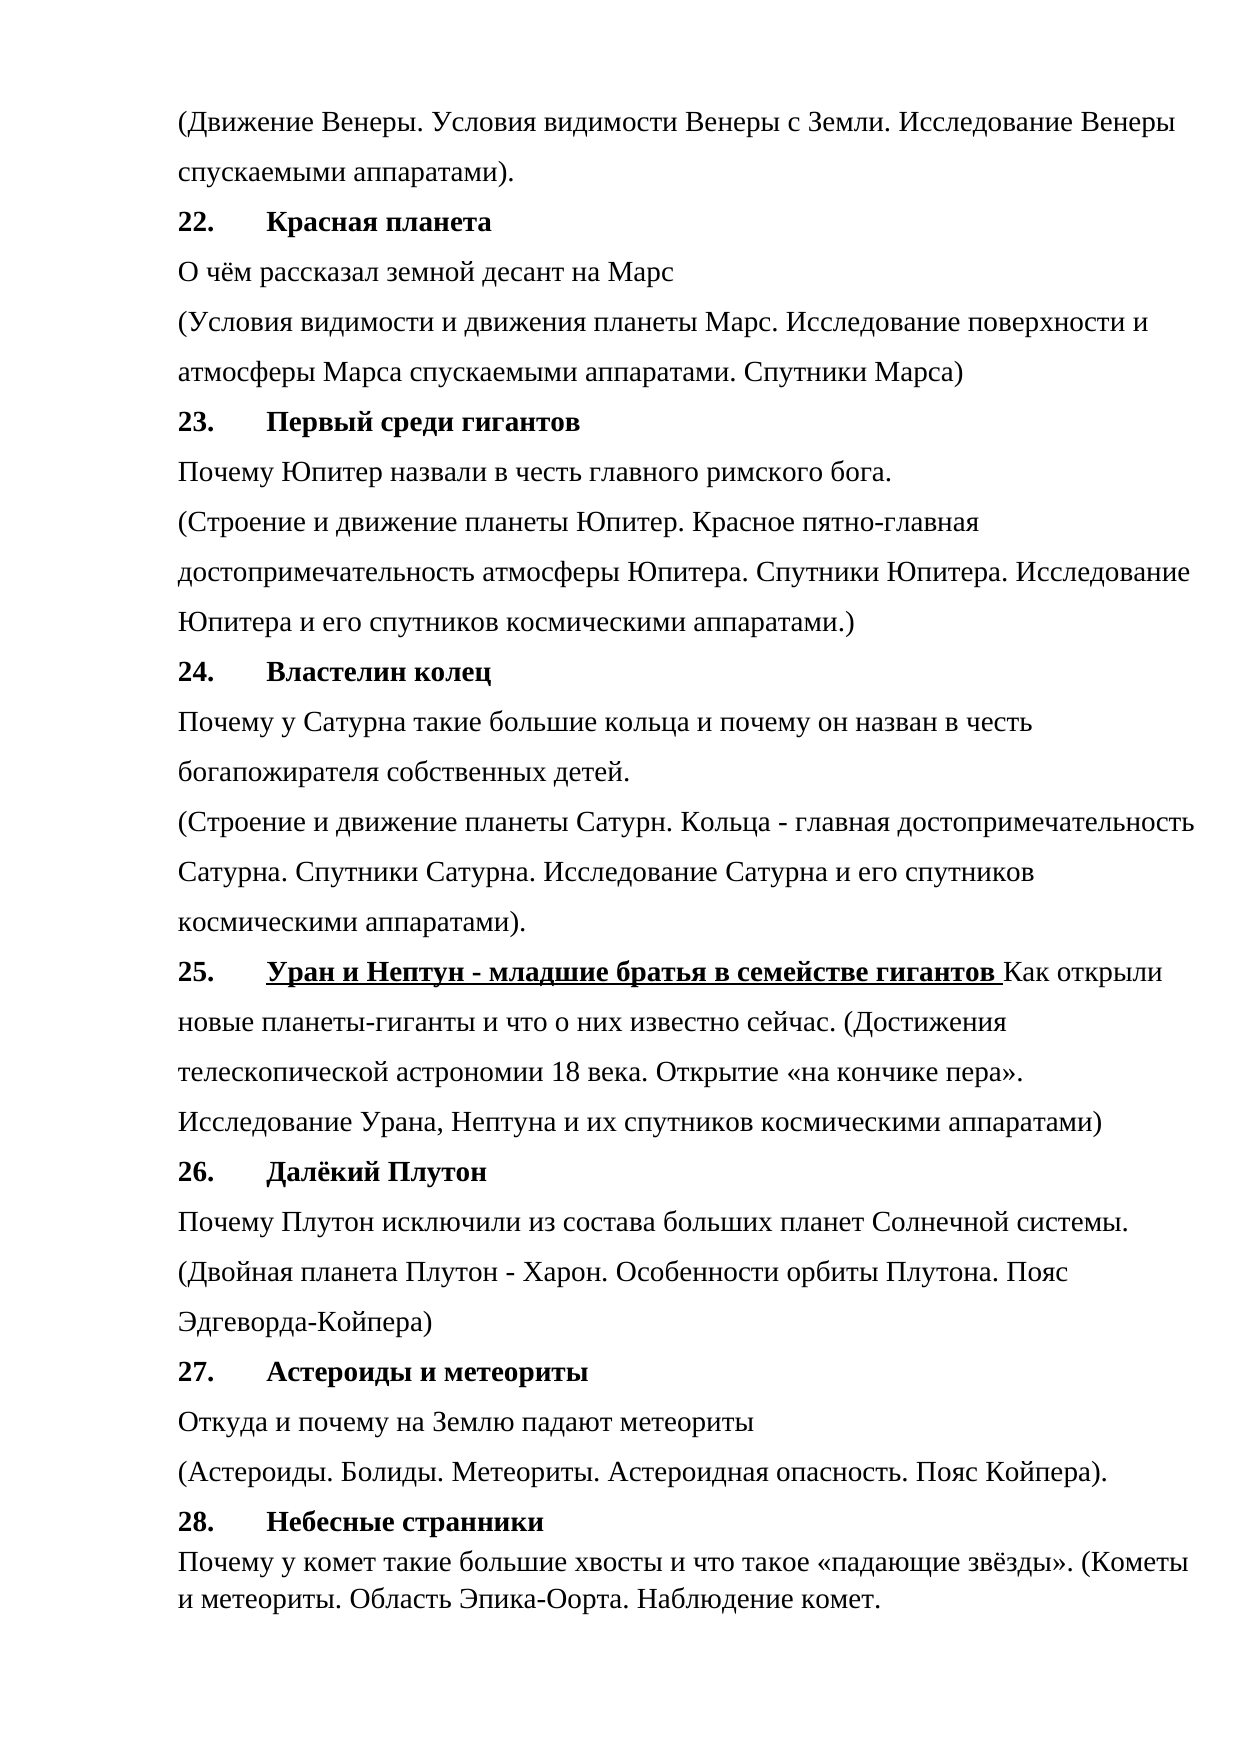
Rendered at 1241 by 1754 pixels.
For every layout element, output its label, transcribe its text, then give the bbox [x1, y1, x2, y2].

list Красная планета [178, 192, 1197, 242]
list Астероиды и метеориты [178, 1342, 1197, 1392]
text (Астероиды. Болиды. Метеориты. Астероидная опасность. Пояс Койпера). [178, 1442, 1197, 1492]
text Почему у Сатурна такие большие кольца и почему он назван в честь богапожирателя собственных детей. [178, 692, 1197, 792]
text (Движение Венеры. Условия видимости Венеры с Земли. Исследование Венеры спускаемыми аппаратами). [178, 92, 1197, 192]
text Откуда и почему на Землю падают метеориты [178, 1392, 1197, 1442]
list Первый среди гигантов [178, 392, 1197, 442]
text (Строение и движение планеты Сатурн. Кольца - главная достопримечательность Сатурна. Спутники Сатурна. Исследование Сатурна и его спутников космическими аппаратами). [178, 792, 1197, 942]
text Почему Плутон исключили из состава больших планет Солнечной системы. (Двойная планета Плутон - Харон. Особенности орбиты Плутона. Пояс Эдгеворда-Койпера) [178, 1192, 1197, 1342]
text Почему у комет такие большие хвосты и что такое «падающие звёзды». (Кометы и метеориты. Область Эпика-Оорта. Наблюдение комет. [178, 1542, 1197, 1616]
list Уран и Нептун - младшие братья в семействе гигантов Как открыли новые планеты-гиганты и что о них известно сейчас. (Достижения телескопической астрономии 18 века. Открытие «на кончике пера». Исследование Урана, Нептуна и их спутников космическими аппаратами) [178, 942, 1197, 1142]
list Далёкий Плутон [178, 1142, 1197, 1192]
list Небесные странники [178, 1492, 1197, 1542]
list Властелин колец [178, 642, 1197, 692]
text О чём рассказал земной десант на Марс [178, 242, 1197, 292]
text Почему Юпитер назвали в честь главного римского бога. [178, 442, 1197, 492]
text (Строение и движение планеты Юпитер. Красное пятно-главная достопримечательность атмосферы Юпитера. Спутники Юпитера. Исследование Юпитера и его спутников космическими аппаратами.) [178, 492, 1197, 642]
text (Условия видимости и движения планеты Марс. Исследование поверхности и атмосферы Марса спускаемыми аппаратами. Спутники Марса) [178, 292, 1197, 392]
